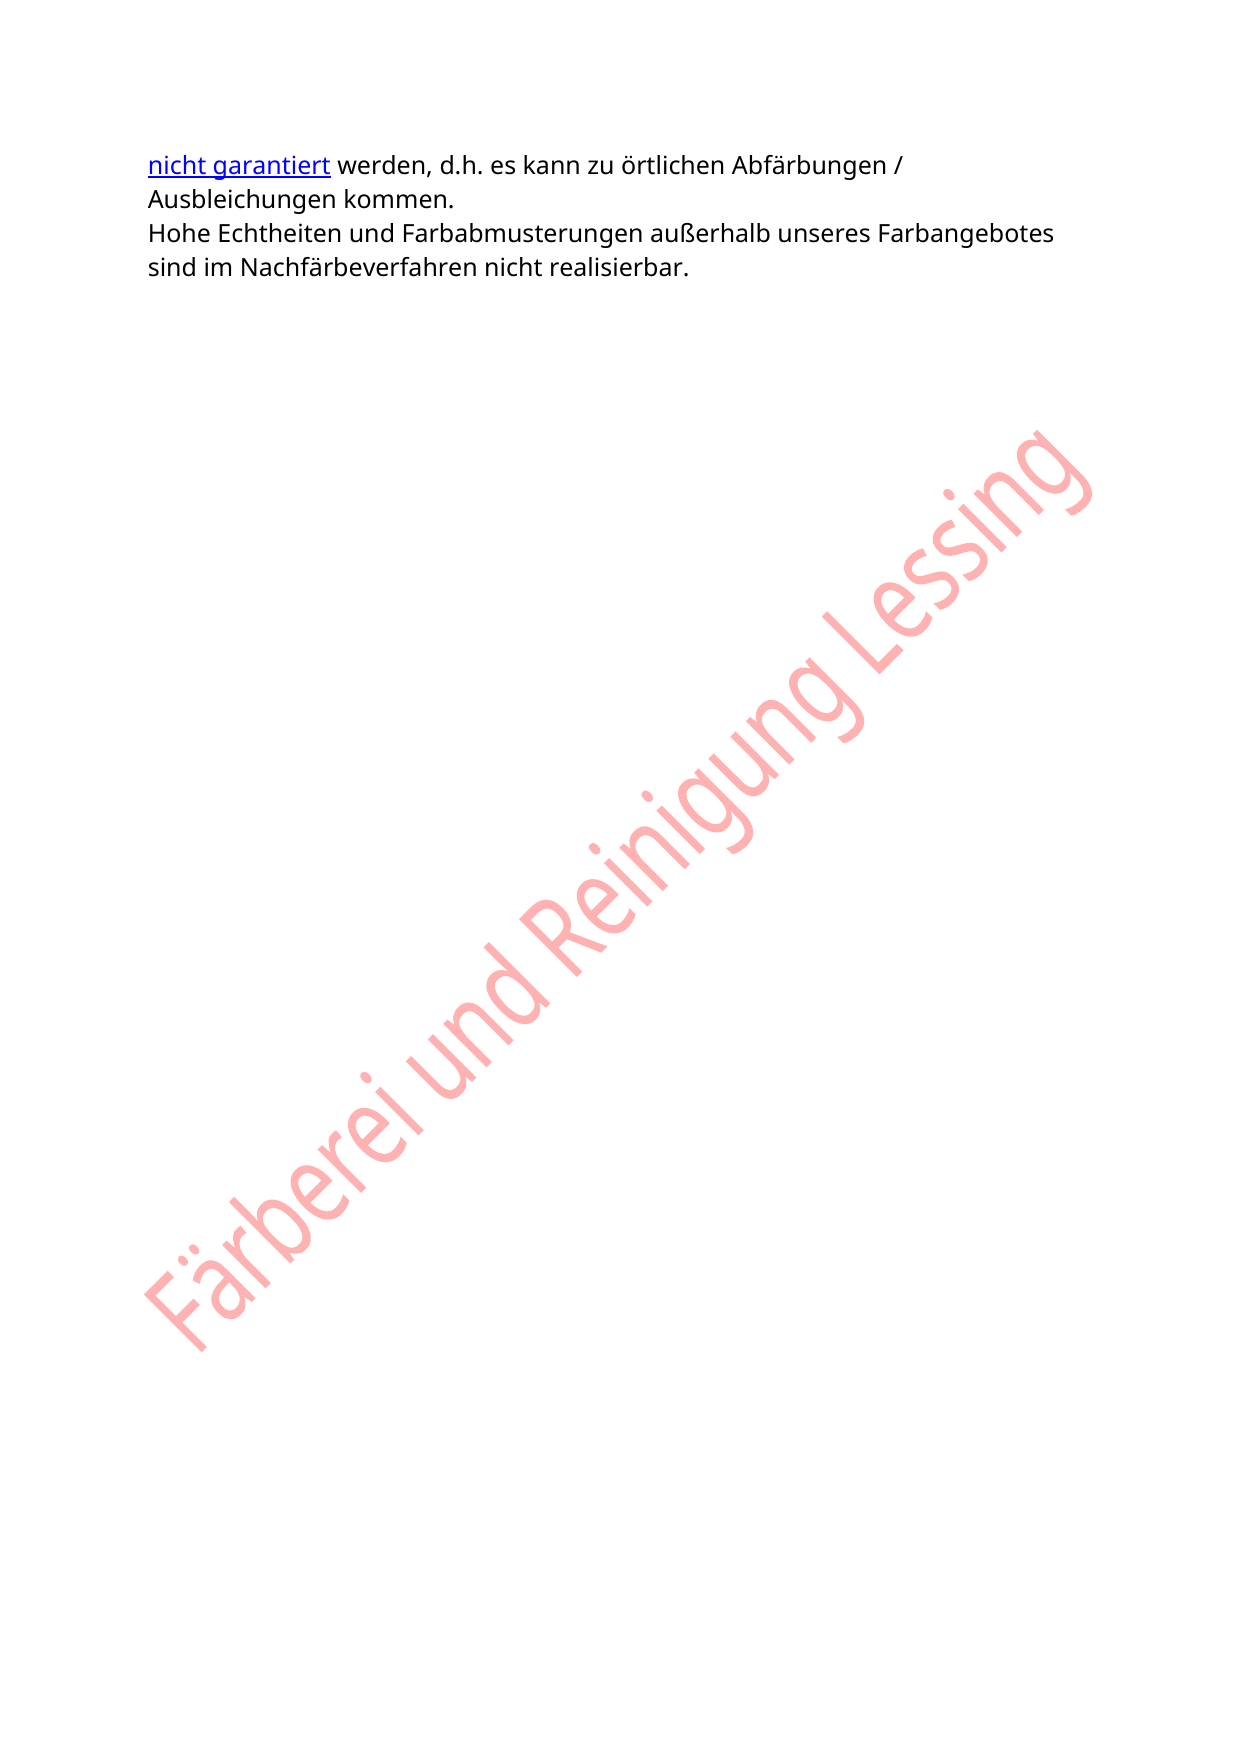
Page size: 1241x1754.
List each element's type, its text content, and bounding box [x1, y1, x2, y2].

text Hohe Echtheiten und Farbabmusterungen außerhalb unseres Farbangebotes sind im Nachfärbeverfahren nicht realisierbar. [148, 216, 1093, 284]
text nicht garantiert werden, d.h. es kann zu örtlichen Abfärbungen / Ausbleichungen kommen. [148, 148, 1093, 216]
